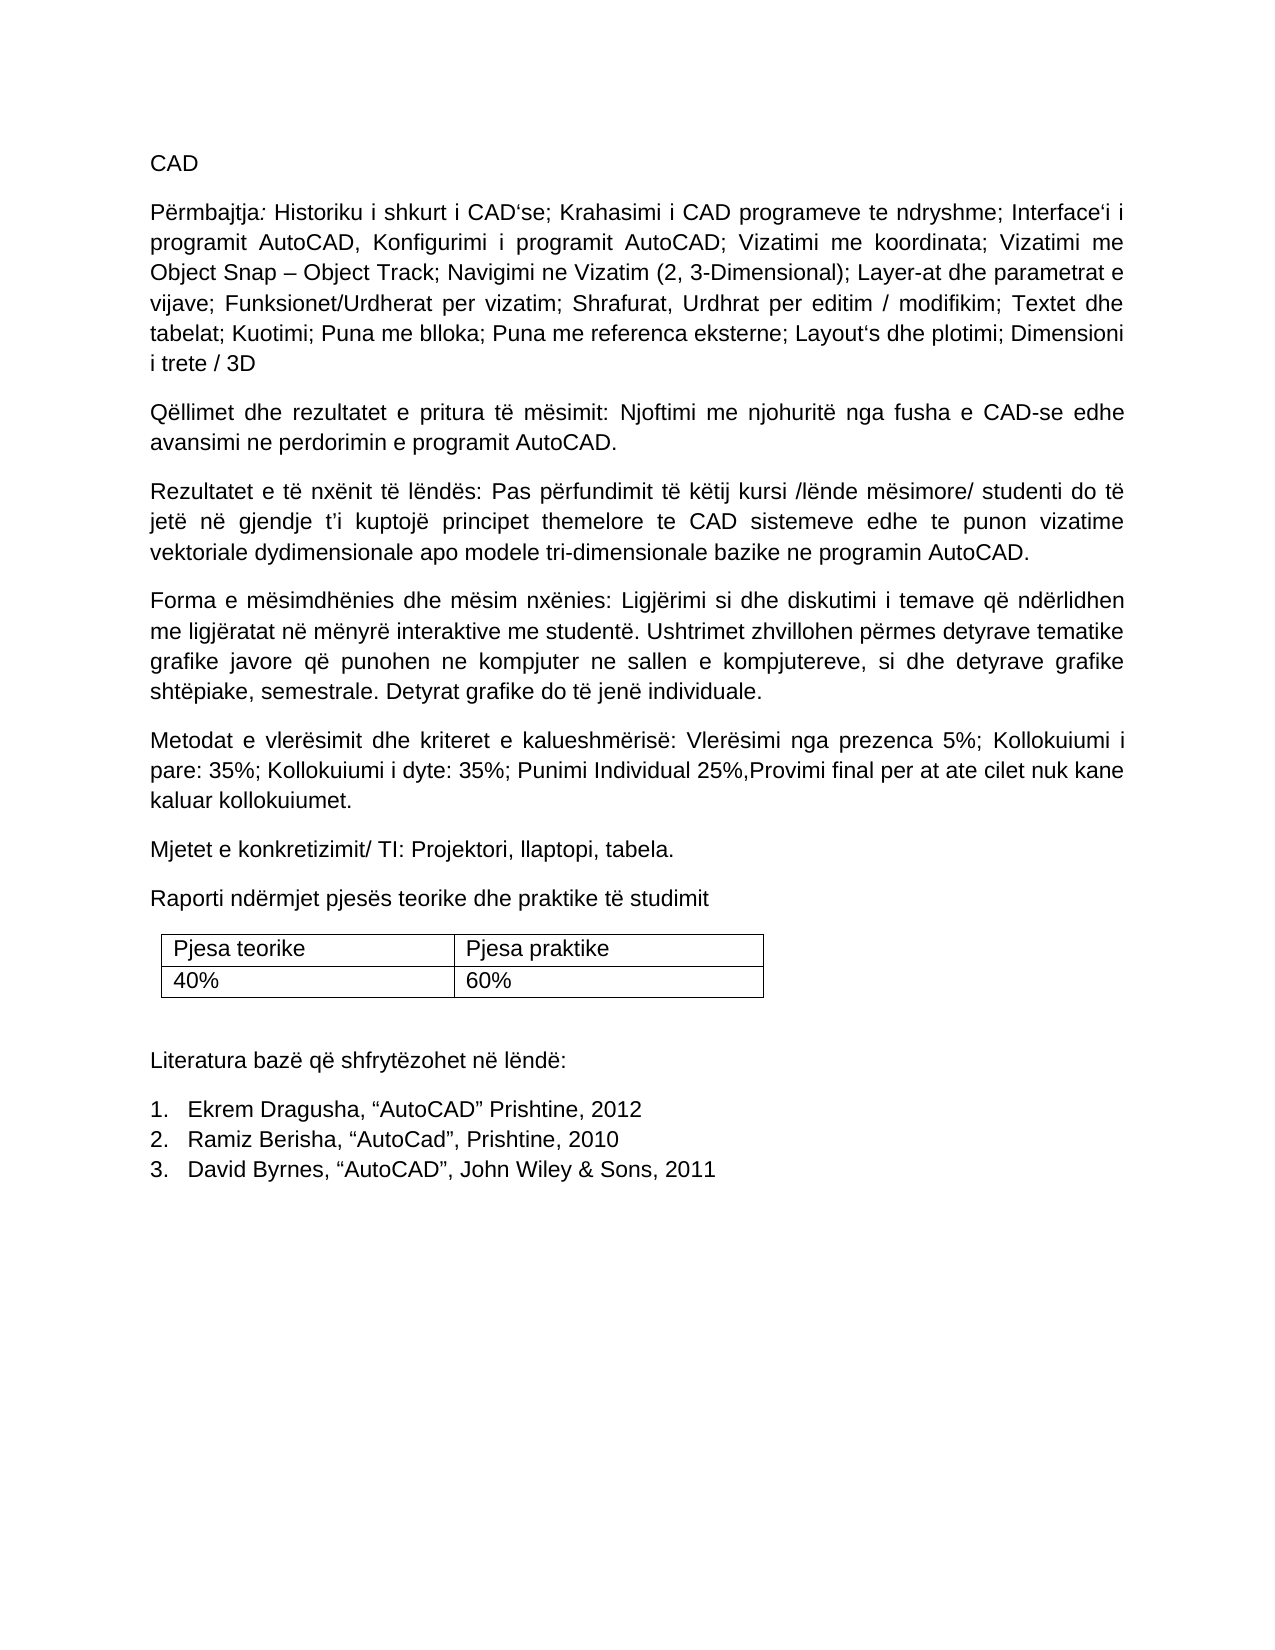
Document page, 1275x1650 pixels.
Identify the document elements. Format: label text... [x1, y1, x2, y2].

text CAD [150, 150, 1125, 176]
text Rezultatet e të nxënit të lëndës: Pas përfundimit të këtij kursi /lënde mësimore/ studenti do të jetë në gjendje t’i kuptojë principet themelore te CAD sistemeve edhe te punon vizatime vektoriale dydimensionale apo modele tri-dimensionale bazike ne programin AutoCAD. [150, 478, 1125, 565]
table_header Pjesa praktike [455, 935, 763, 966]
text Mjetet e konkretizimit/ TI: Projektori, llaptopi, tabela. [150, 836, 1125, 863]
text Metodat e vlerësimit dhe kriteret e kalueshmërisë: Vlerësimi nga prezenca 5%; Kollokuiumi i pare: 35%; Kollokuiumi i dyte: 35%; Punimi Individual 25%,Provimi final per at ate cilet nuk kane kaluar kollokuiumet. [150, 727, 1125, 814]
list David Byrnes, “AutoCAD”, John Wiley & Sons, 2011 [150, 1156, 1125, 1183]
list Ekrem Dragusha, “AutoCAD” Prishtine, 2012 [150, 1096, 1125, 1122]
text Përmbajtja: Historiku i shkurt i CAD‘se; Krahasimi i CAD programeve te ndryshme; Interface‘i i programit AutoCAD, Konfigurimi i programit AutoCAD; Vizatimi me koordinata; Vizatimi me Object Snap – Object Track; Navigimi ne Vizatim (2, 3-Dimensional); Layer-at dhe parametrat e vijave; Funksionet/Urdherat per vizatim; Shrafurat, Urdhrat per editim / modifikim; Textet dhe tabelat; Kuotimi; Puna me blloka; Puna me referenca eksterne; Layout‘s dhe plotimi; Dimensioni i trete / 3D [150, 199, 1125, 376]
text Raporti ndërmjet pjesës teorike dhe praktike të studimit [150, 885, 1125, 912]
text Qëllimet dhe rezultatet e pritura të mësimit: Njoftimi me njohuritë nga fusha e CAD-se edhe avansimi ne perdorimin e programit AutoCAD. [150, 399, 1125, 456]
text Forma e mësimdhënies dhe mësim nxënies: Ligjërimi si dhe diskutimi i temave që ndërlidhen me ligjëratat në mënyrë interaktive me studentë. Ushtrimet zhvillohen përmes detyrave tematike grafike javore që punohen ne kompjuter ne sallen e kompjutereve, si dhe detyrave grafike shtëpiake, semestrale. Detyrat grafike do të jenë individuale. [150, 587, 1125, 704]
text Literatura bazë që shfrytëzohet në lëndë: [150, 1047, 1125, 1073]
table_header Pjesa teorike [162, 935, 454, 966]
list Ramiz Berisha, “AutoCad”, Prishtine, 2010 [150, 1126, 1125, 1152]
table_cell 40% [162, 967, 454, 997]
table_cell 60% [455, 967, 763, 997]
